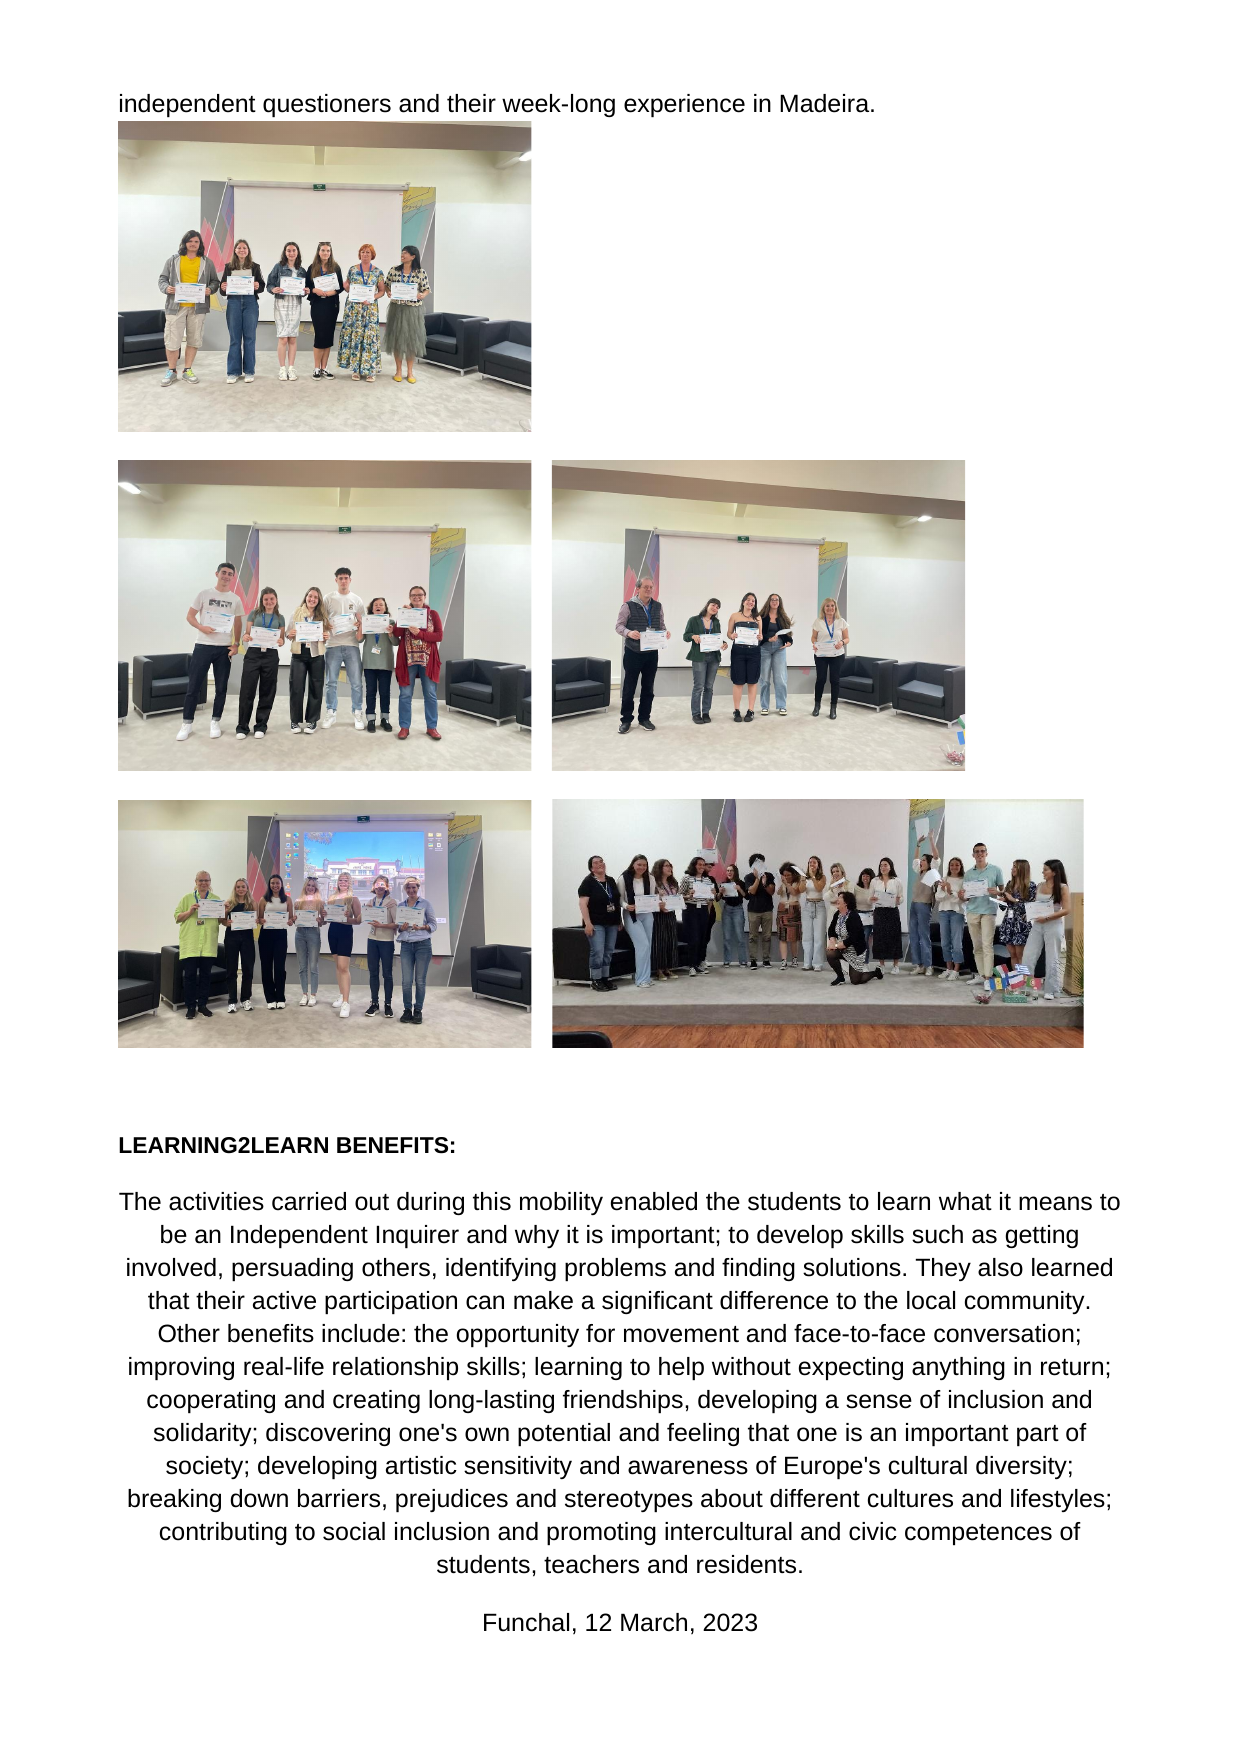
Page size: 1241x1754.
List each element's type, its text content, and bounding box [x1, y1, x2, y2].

text Funchal, 12 March, 2023 [118, 1608, 1122, 1637]
picture [552, 799, 1084, 1048]
picture [118, 460, 532, 771]
picture [118, 800, 532, 1048]
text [118, 89, 1122, 431]
text The activities carried out during this mobility enabled the students to learn what it means to be an Independent Inquirer and why it is important; to develop skills such as getting involved, persuading others, identifying problems and finding solutions. They also learned that their active participation can make a significant difference to the local community. Other benefits include: the opportunity for movement and face-to-face conversation; improving real-life relationship skills; learning to help without expecting anything in return; cooperating and creating long-lasting friendships, developing a sense of inclusion and solidarity; discovering one's own potential and feeling that one is an important part of society; developing artistic sensitivity and awareness of Europe's cultural diversity; breaking down barriers, prejudices and stereotypes about different cultures and lifestyles; contributing to social inclusion and promoting intercultural and civic competences of students, teachers and residents. [118, 1187, 1122, 1579]
picture [551, 460, 966, 771]
picture [118, 121, 532, 432]
text LEARNING2LEARN BENEFITS: [118, 1132, 1122, 1158]
